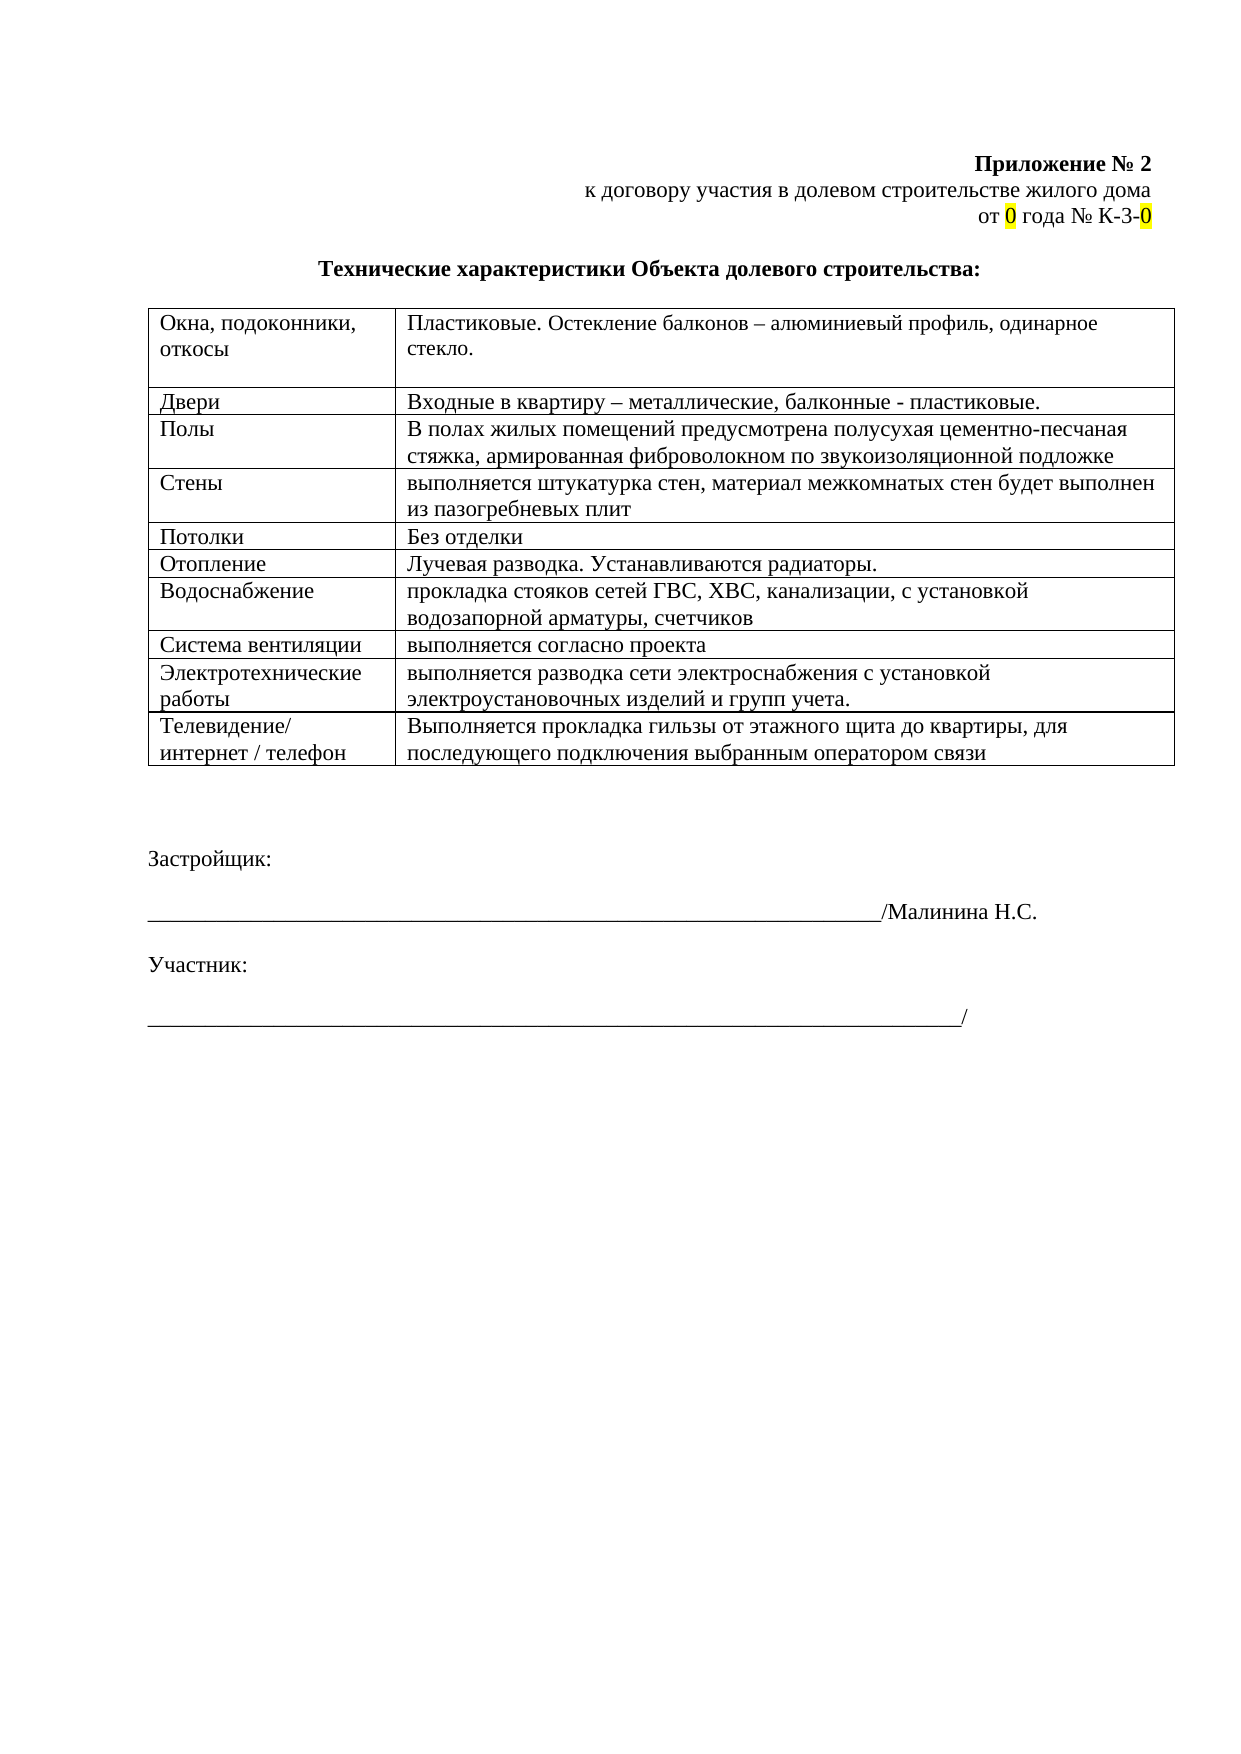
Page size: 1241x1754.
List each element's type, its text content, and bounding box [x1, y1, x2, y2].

table_header Окна, подоконники, откосы [149, 309, 395, 387]
table_cell Стены [149, 469, 395, 522]
text _______________________________________________________________________/ [148, 1003, 1152, 1030]
text Технические характеристики Объекта долевого строительства: [148, 255, 1152, 282]
table_cell Без отделки [396, 523, 1174, 549]
text Участник: [148, 951, 1152, 977]
table_cell Потолки [149, 523, 395, 549]
table_cell Двери [149, 388, 395, 414]
table_cell Отопление [149, 550, 395, 577]
table_cell Выполняется прокладка гильзы от этажного щита до квартиры, для последующего подключения выбранным оператором связи [396, 713, 1174, 765]
table_cell Телевидение/ интернет / телефон [149, 713, 395, 765]
table_cell Входные в квартиру – металлические, балконные - пластиковые. [396, 388, 1174, 414]
table_cell Система вентиляции [149, 631, 395, 658]
table_cell Полы [149, 415, 395, 468]
text Приложение № 2 [148, 150, 1152, 176]
text от 0 года № К-3-0 [148, 202, 1152, 229]
table_cell В полах жилых помещений предусмотрена полусухая цементно-песчаная стяжка, армированная фиброволокном по звукоизоляционной подложке [396, 415, 1174, 468]
table_cell выполняется согласно проекта [396, 631, 1174, 658]
table_cell Лучевая разводка. Устанавливаются радиаторы. [396, 550, 1174, 577]
table_cell прокладка стояков сетей ГВС, ХВС, канализации, с установкой водозапорной арматуры, счетчиков [396, 578, 1174, 630]
table_cell выполняется штукатурка стен, материал межкомнатых стен будет выполнен из пазогребневых плит [396, 469, 1174, 522]
table_cell выполняется разводка сети электроснабжения с установкой электроустановочных изделий и групп учета. [396, 659, 1174, 711]
text ________________________________________________________________/Малинина Н.С. [148, 898, 1152, 924]
table_cell Водоснабжение [149, 578, 395, 630]
text Застройщик: [148, 845, 1152, 872]
table_cell Электротехнические работы [149, 659, 395, 711]
table_header Пластиковые. Остекление балконов – алюминиевый профиль, одинарное стекло. [396, 309, 1174, 387]
text к договору участия в долевом строительстве жилого дома [148, 176, 1152, 202]
